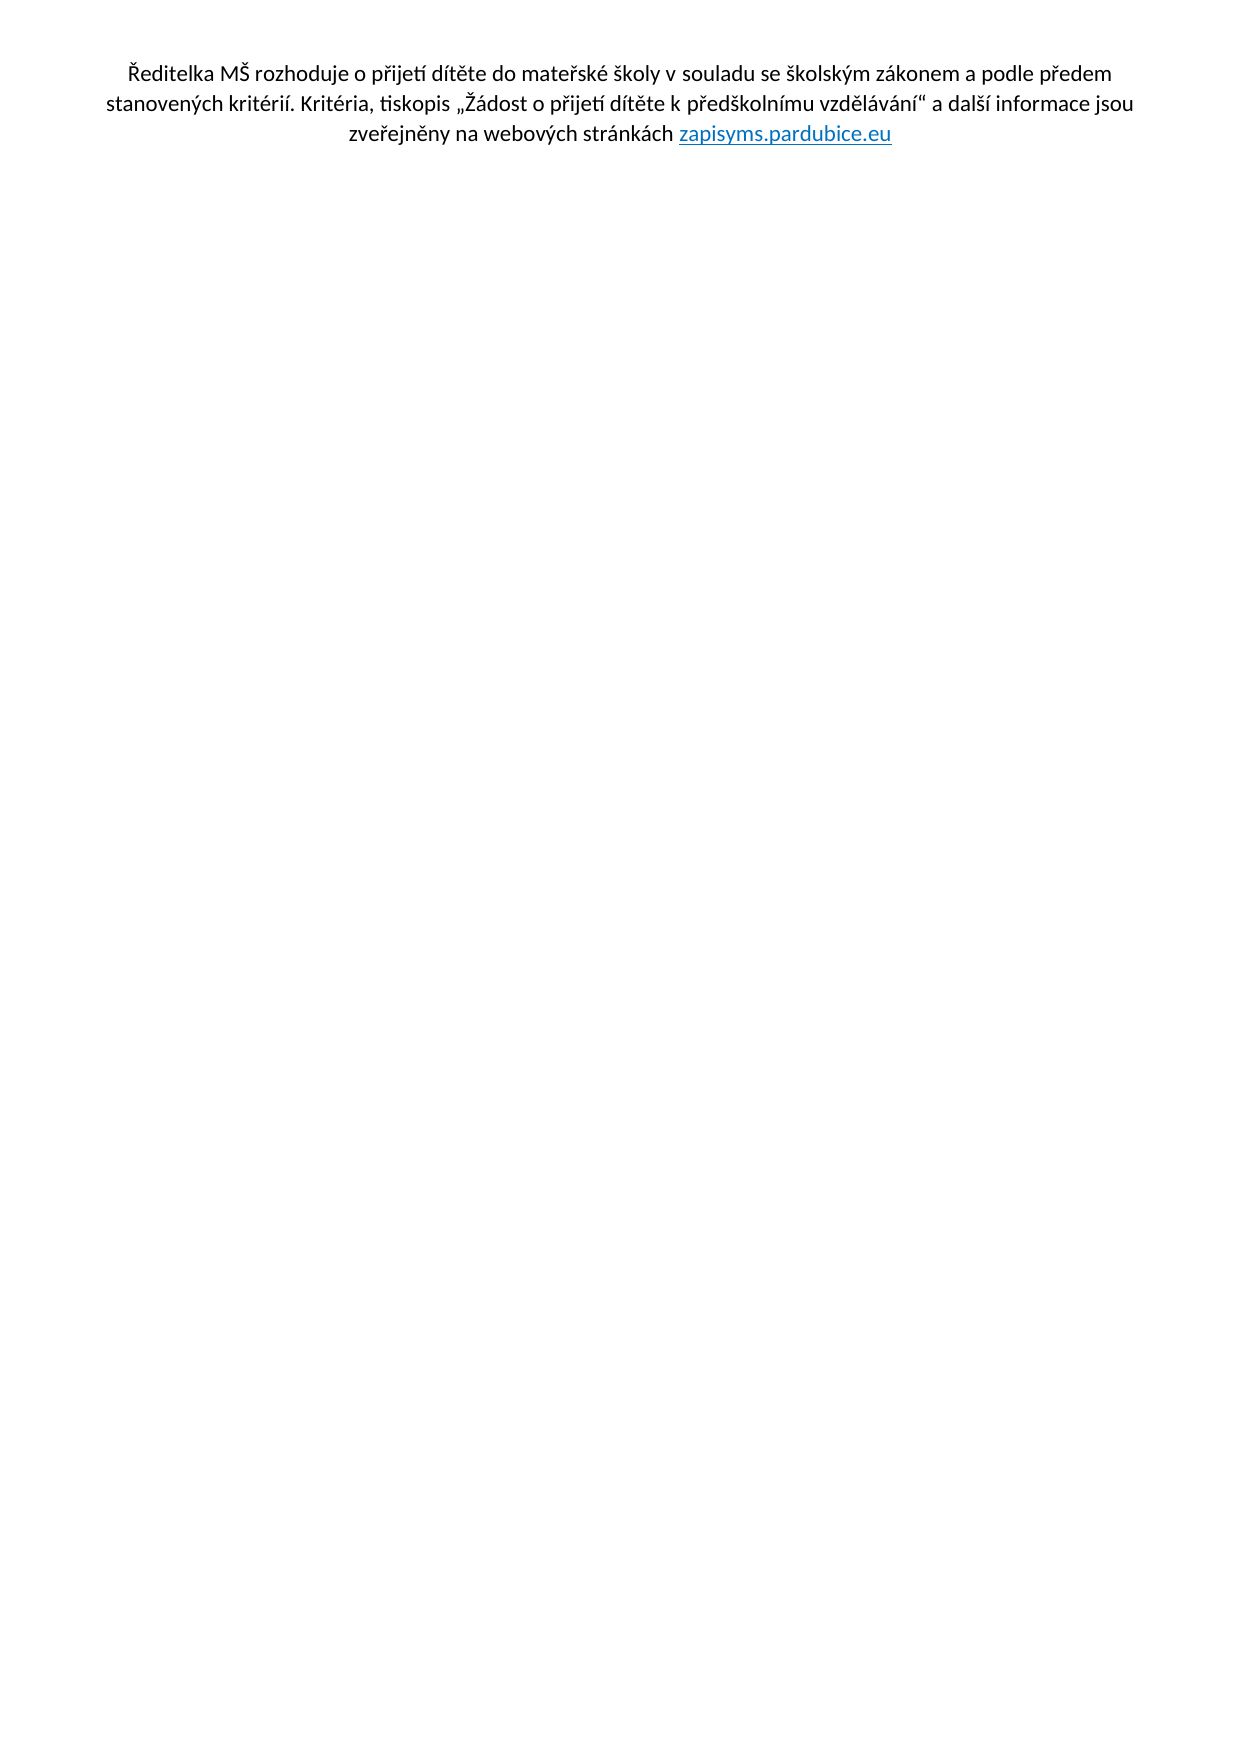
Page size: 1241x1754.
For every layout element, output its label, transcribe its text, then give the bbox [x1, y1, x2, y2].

text Ředitelka MŠ rozhoduje o přijetí dítěte do mateřské školy v souladu se školským zákonem a podle předem stanovených kritérií. Kritéria, tiskopis „Žádost o přijetí dítěte k předškolnímu vzdělávání“ a další informace jsou zveřejněny na webových stránkách zapisyms.pardubice.eu [75, 59, 1165, 147]
